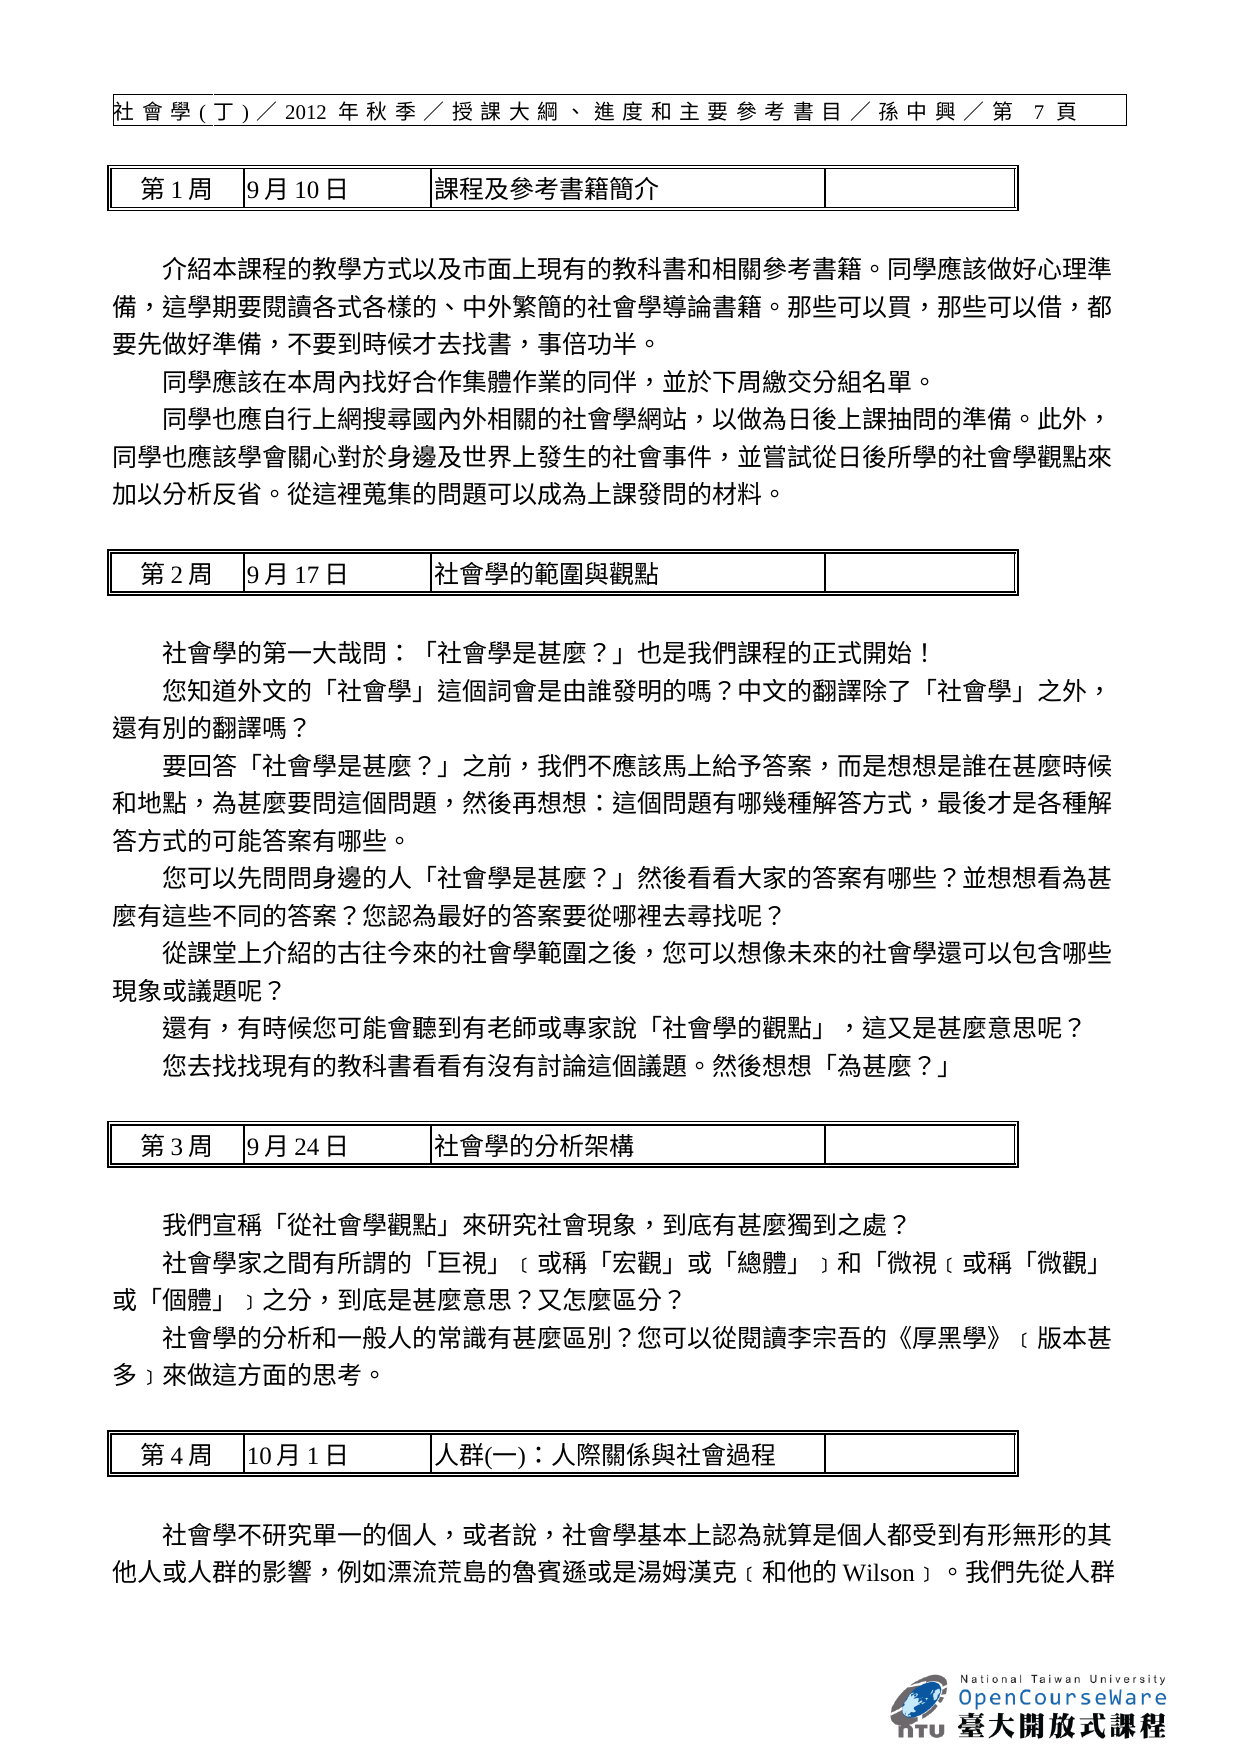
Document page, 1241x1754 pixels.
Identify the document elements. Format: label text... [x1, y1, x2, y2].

text 您去找找現有的教科書看看有沒有討論這個議題。然後想想「為甚麼？」 [112, 1046, 1128, 1083]
table_header 課程及參考書籍簡介 [432, 169, 824, 207]
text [112, 1514, 1128, 1589]
text 同學也應自行上網搜尋國內外相關的社會學網站，以做為日後上課抽問的準備。此外，同學也應該學會關心對於身邊及世界上發生的社會事件，並嘗試從日後所學的社會學觀點來加以分析反省。從這裡蒐集的問題可以成為上課發問的材料。 [112, 399, 1128, 511]
table_header [826, 1126, 1014, 1163]
text 從課堂上介紹的古往今來的社會學範圍之後，您可以想像未來的社會學還可以包含哪些現象或議題呢？ [112, 933, 1128, 1008]
text 您知道外文的「社會學」這個詞會是由誰發明的嗎？中文的翻譯除了「社會學」之外，還有別的翻譯嗎？ [112, 671, 1128, 746]
table_header 第3周 [112, 1126, 243, 1163]
table_header [826, 554, 1014, 591]
table_header 第1周 [112, 169, 243, 207]
text 介紹本課程的教學方式以及市面上現有的教科書和相關參考書籍。同學應該做好心理準備，這學期要閱讀各式各樣的、中外繁簡的社會學導論書籍。那些可以買，那些可以借，都要先做好準備，不要到時候才去找書，事倍功半。 [112, 249, 1128, 361]
text 社會學家之間有所謂的「巨視」﹝或稱「宏觀」或「總體」﹞和「微視﹝或稱「微觀」或「個體」﹞之分，到底是甚麼意思？又怎麼區分？ [112, 1243, 1128, 1318]
picture [883, 1666, 1172, 1745]
text 同學應該在本周內找好合作集體作業的同伴，並於下周繳交分組名單。 [112, 361, 1128, 399]
table_header 社會學的分析架構 [432, 1126, 824, 1163]
text 社會學的第一大哉問：「社會學是甚麼？」也是我們課程的正式開始！ [112, 633, 1128, 671]
table_header 社會學的範圍與觀點 [432, 554, 824, 591]
table_header 人群(一)：人際關係與社會過程 [432, 1435, 824, 1472]
table_header 9月10日 [245, 169, 430, 207]
text 要回答「社會學是甚麼？」之前，我們不應該馬上給予答案，而是想想是誰在甚麼時候和地點，為甚麼要問這個問題，然後再想想：這個問題有哪幾種解答方式，最後才是各種解答方式的可能答案有哪些。 [112, 746, 1128, 858]
table_header 第2周 [112, 554, 243, 591]
text 還有，有時候您可能會聽到有老師或專家說「社會學的觀點」，這又是甚麼意思呢？ [112, 1008, 1128, 1046]
table_header [826, 169, 1014, 207]
text 我們宣稱「從社會學觀點」來研究社會現象，到底有甚麼獨到之處？ [112, 1205, 1128, 1243]
table_header 9月24日 [245, 1126, 430, 1163]
table_header 9月17日 [245, 554, 430, 591]
table_header [826, 1435, 1014, 1472]
text 您可以先問問身邊的人「社會學是甚麼？」然後看看大家的答案有哪些？並想想看為甚麼有這些不同的答案？您認為最好的答案要從哪裡去尋找呢？ [112, 858, 1128, 933]
table_header 第4周 [112, 1435, 243, 1472]
text 社會學的分析和一般人的常識有甚麼區別？您可以從閱讀李宗吾的《厚黑學》﹝版本甚多﹞來做這方面的思考。 [112, 1318, 1128, 1393]
table_header 10月1日 [245, 1435, 430, 1472]
